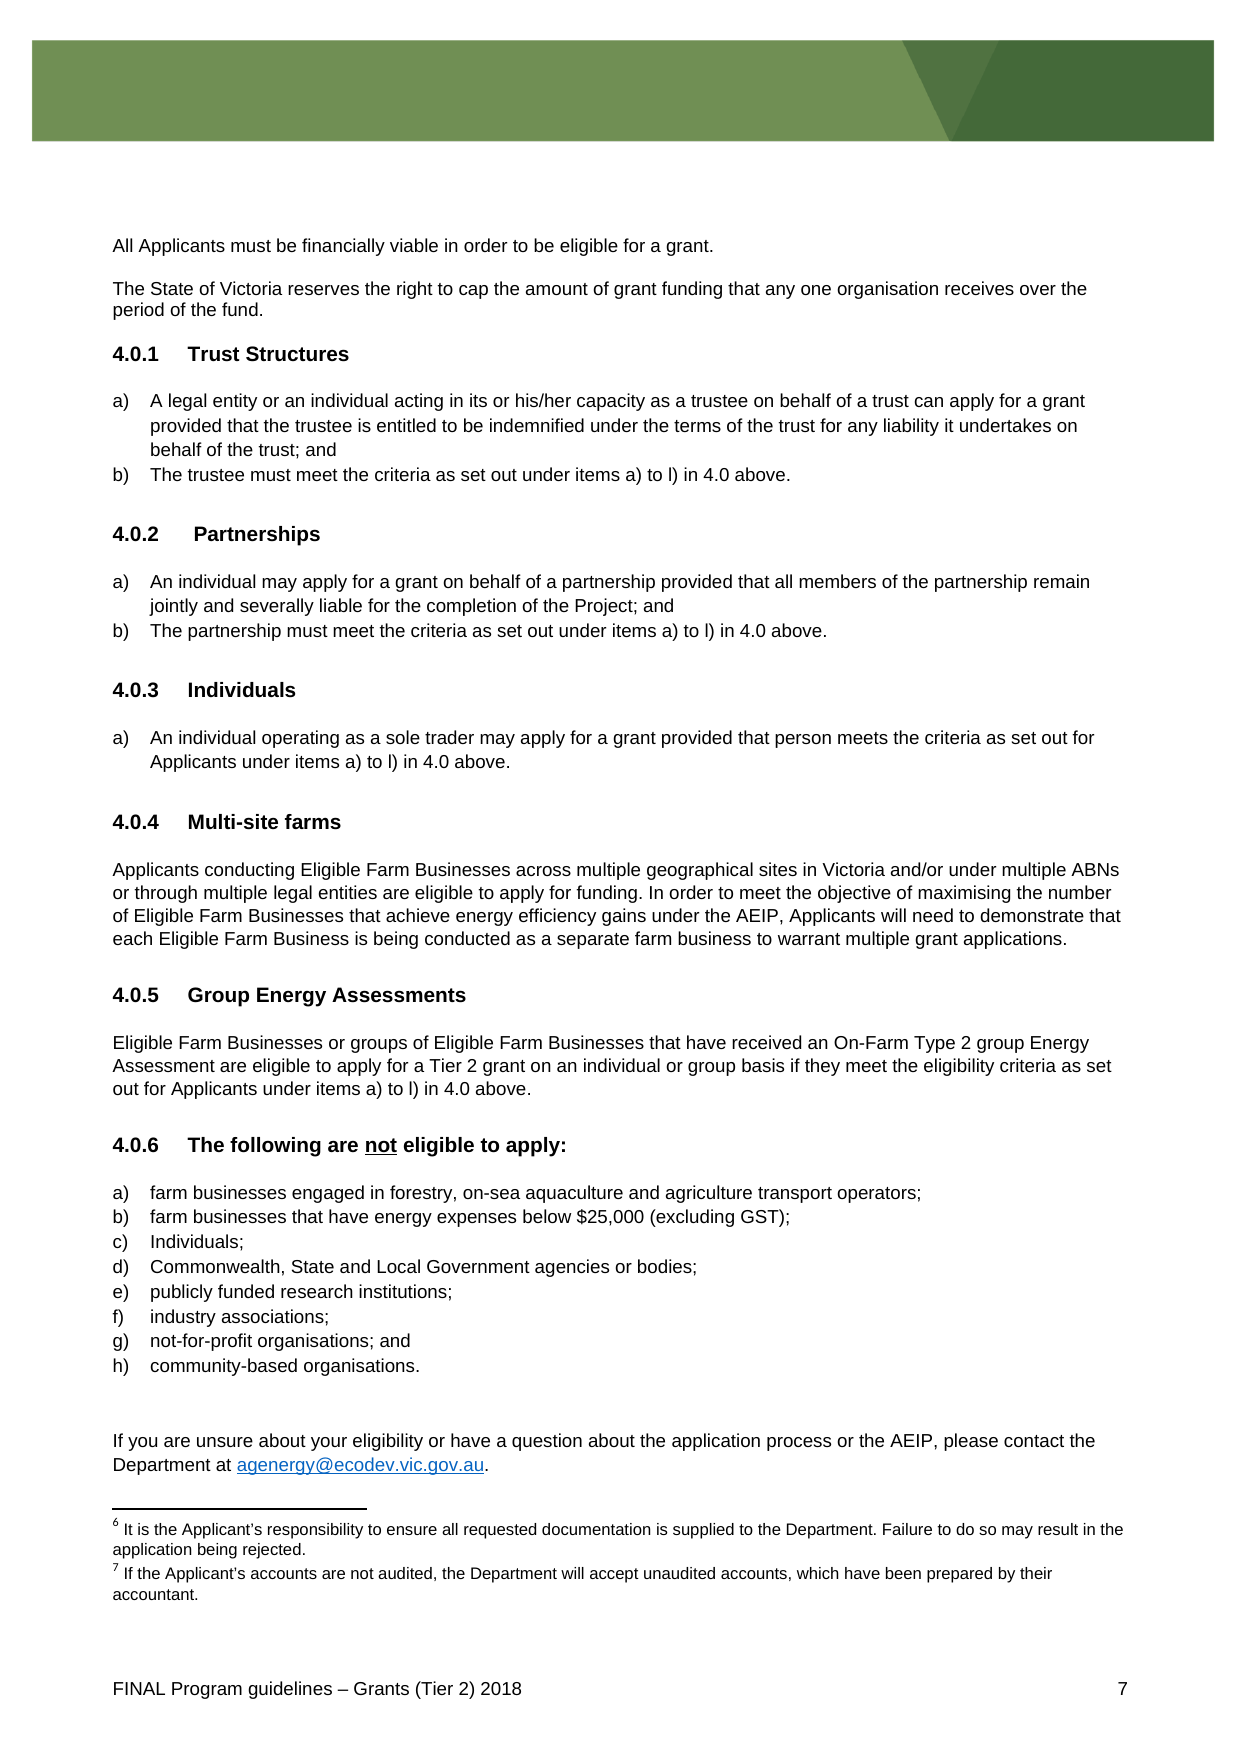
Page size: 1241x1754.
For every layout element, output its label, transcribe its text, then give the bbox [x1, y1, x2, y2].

list An individual operating as a sole trader may apply for a grant provided that person meets the criteria as set out for Applicants under items a) to l) in 4.0 above. [112, 727, 1128, 773]
list Group Energy Assessments [112, 983, 1128, 1007]
list An individual may apply for a grant on behalf of a partnership provided that all members of the partnership remain jointly and severally liable for the completion of the Project; and [112, 571, 1128, 617]
list farm businesses engaged in forestry, on-sea aquaculture and agriculture transport operators; [112, 1182, 1128, 1203]
list community-based organisations. [112, 1355, 1128, 1377]
list farm businesses that have energy expenses below $25,000 (excluding GST); [112, 1206, 1128, 1228]
list Trust Structures [112, 341, 1128, 365]
list Commonwealth, State and Local Government agencies or bodies; [112, 1256, 1128, 1277]
list A legal entity or an individual acting in its or his/her capacity as a trustee on behalf of a trust can apply for a grant provided that the trustee is entitled to be indemnified under the terms of the trust for any liability it undertakes on behalf of the trust; and [112, 390, 1128, 461]
list The following are not eligible to apply: [112, 1133, 1128, 1157]
text Applicants conducting Eligible Farm Businesses across multiple geographical sites in Victoria and/or under multiple ABNs or through multiple legal entities are eligible to apply for funding. In order to meet the objective of maximising the number of Eligible Farm Businesses that achieve energy efficiency gains under the AEIP, Applicants will need to demonstrate that each Eligible Farm Business is being conducted as a separate farm business to warrant multiple grant applications. [112, 858, 1128, 949]
text Eligible Farm Businesses or groups of Eligible Farm Businesses that have received an On-Farm Type 2 group Energy Assessment are eligible to apply for a Tier 2 grant on an individual or group basis if they meet the eligibility criteria as set out for Applicants under items a) to l) in 4.0 above. [112, 1031, 1128, 1100]
list publicly funded research institutions; [112, 1281, 1128, 1302]
list Individuals; [112, 1231, 1128, 1253]
list Partnerships [112, 522, 1128, 546]
list The trustee must meet the criteria as set out under items a) to l) in 4.0 above. [112, 464, 1128, 486]
list The partnership must meet the criteria as set out under items a) to l) in 4.0 above. [112, 620, 1128, 642]
text All Applicants must be financially viable in order to be eligible for a grant. [112, 235, 1128, 257]
list Multi-site farms [112, 809, 1128, 833]
list industry associations; [112, 1306, 1128, 1327]
list not-for-profit organisations; and [112, 1330, 1128, 1352]
list Individuals [112, 678, 1128, 702]
text The State of Victoria reserves the right to cap the amount of grant funding that any one organisation receives over the period of the fund. [112, 277, 1128, 321]
text If you are unsure about your eligibility or have a question about the application process or the AEIP, please contact the Department at agenergy@ecodev.vic.gov.au. [112, 1429, 1128, 1476]
picture [0, 3, 1241, 155]
